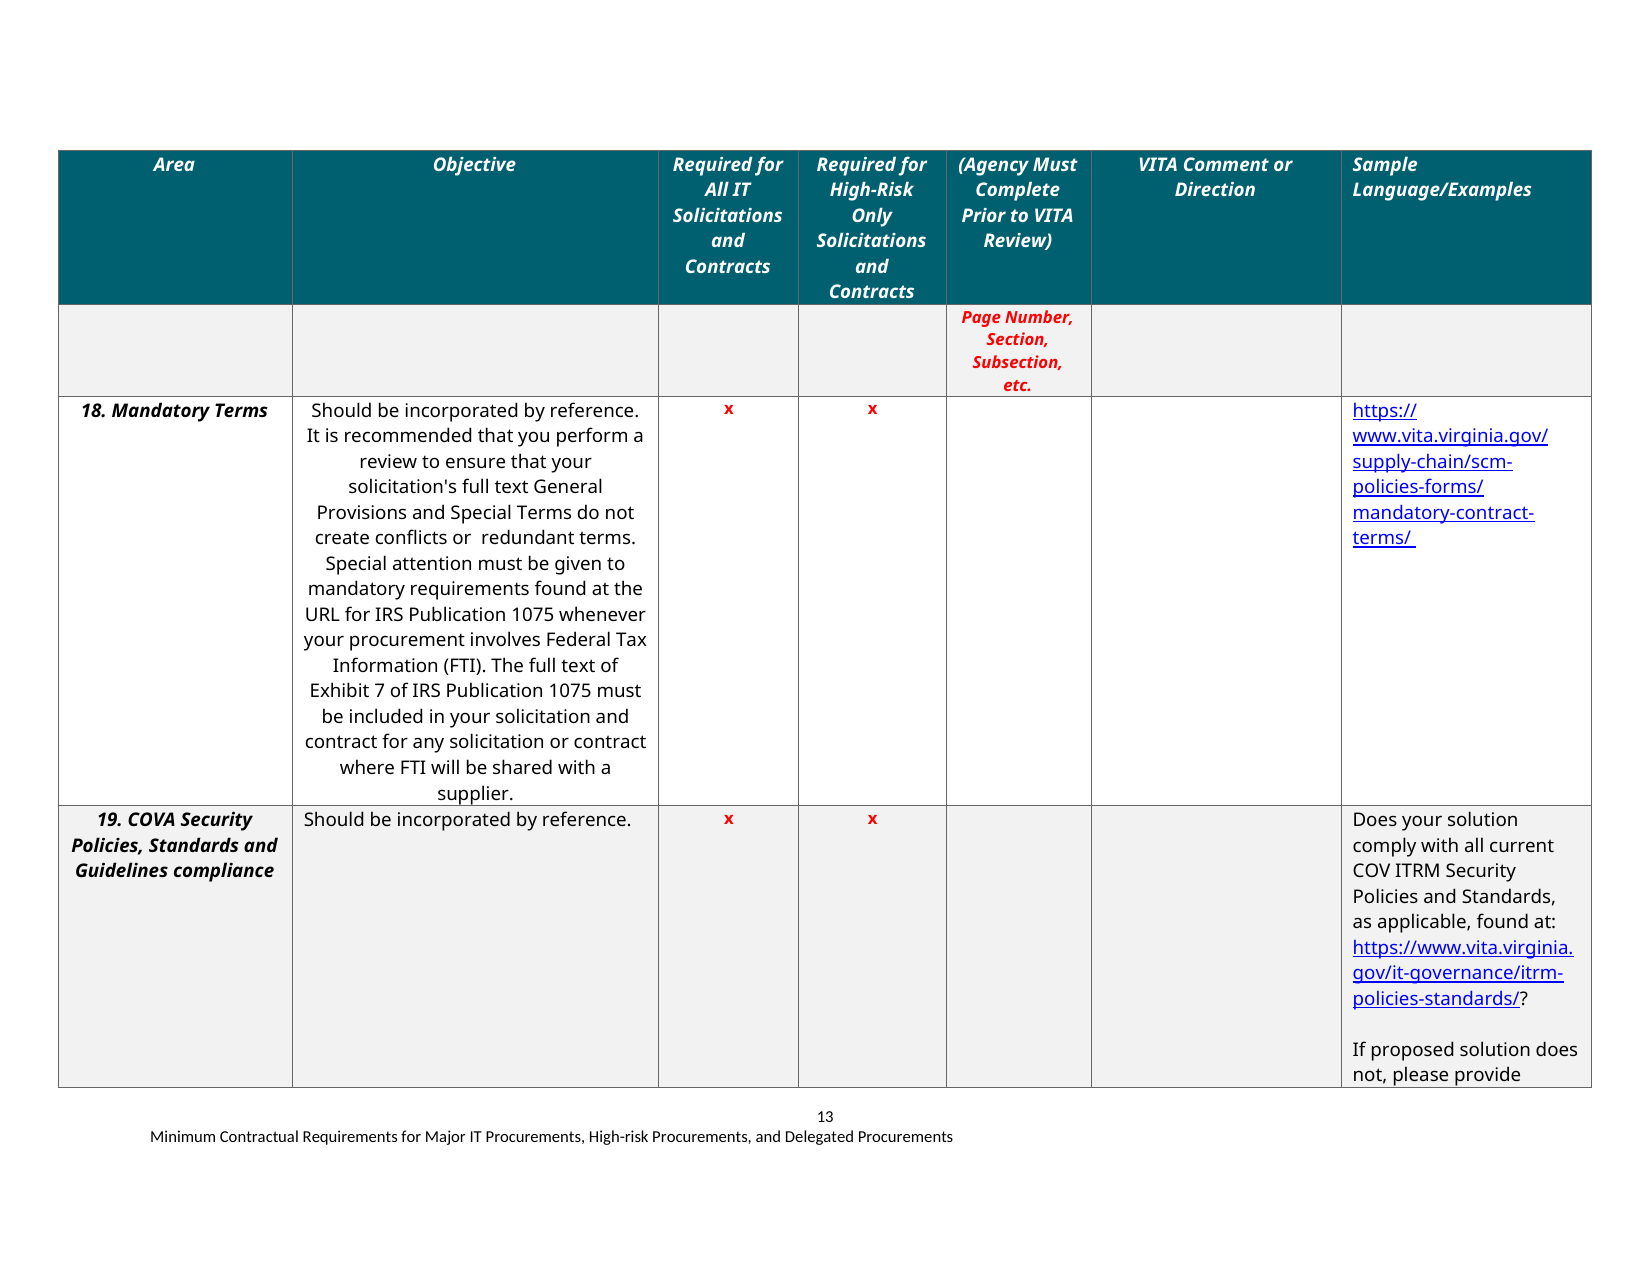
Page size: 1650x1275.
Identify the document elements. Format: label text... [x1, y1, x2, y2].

table_cell (Agency Must Complete Prior to VITA Review) [947, 151, 1091, 304]
table_cell [1092, 806, 1341, 1087]
table_cell [659, 305, 798, 396]
table_cell Required for All IT Solicitations and Contracts [659, 151, 798, 304]
table_cell [1092, 305, 1341, 396]
table_cell VITA Comment or Direction [1092, 151, 1341, 304]
table_cell [947, 806, 1091, 1087]
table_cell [1342, 806, 1591, 1087]
table_cell Objective [293, 151, 658, 304]
table_cell https://www.vita.virginia.gov/supply-chain/scm-policies-forms/mandatory-contract-terms/ [1342, 397, 1591, 805]
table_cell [293, 806, 658, 1087]
table_cell x [799, 806, 946, 1087]
table_cell Required for High-Risk Only Solicitations and Contracts [799, 151, 946, 304]
table_cell Should be incorporated by reference. It is recommended that you perform a review to ensure that your solicitation's full text General Provisions and Special Terms do not create conflicts or redundant terms. Special attention must be given to mandatory requirements found at the URL for IRS Publication 1075 whenever your procurement involves Federal Tax Information (FTI). The full text of Exhibit 7 of IRS Publication 1075 must be included in your solicitation and contract for any solicitation or contract where FTI will be shared with a supplier. [293, 397, 658, 805]
table_cell [947, 397, 1091, 805]
table_cell x [659, 806, 798, 1087]
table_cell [59, 806, 292, 1087]
table_cell [293, 305, 658, 396]
table_cell Sample Language/Examples [1342, 151, 1591, 304]
table_cell [1342, 305, 1591, 396]
table_cell 18. Mandatory Terms [59, 397, 292, 805]
table_cell x [659, 397, 798, 805]
table_cell Page Number, Section, Subsection, etc. [947, 305, 1091, 396]
table_cell Area [59, 151, 292, 304]
table_cell [799, 305, 946, 396]
table_cell [59, 305, 292, 396]
table_cell x [799, 397, 946, 805]
table_cell [1092, 397, 1341, 805]
